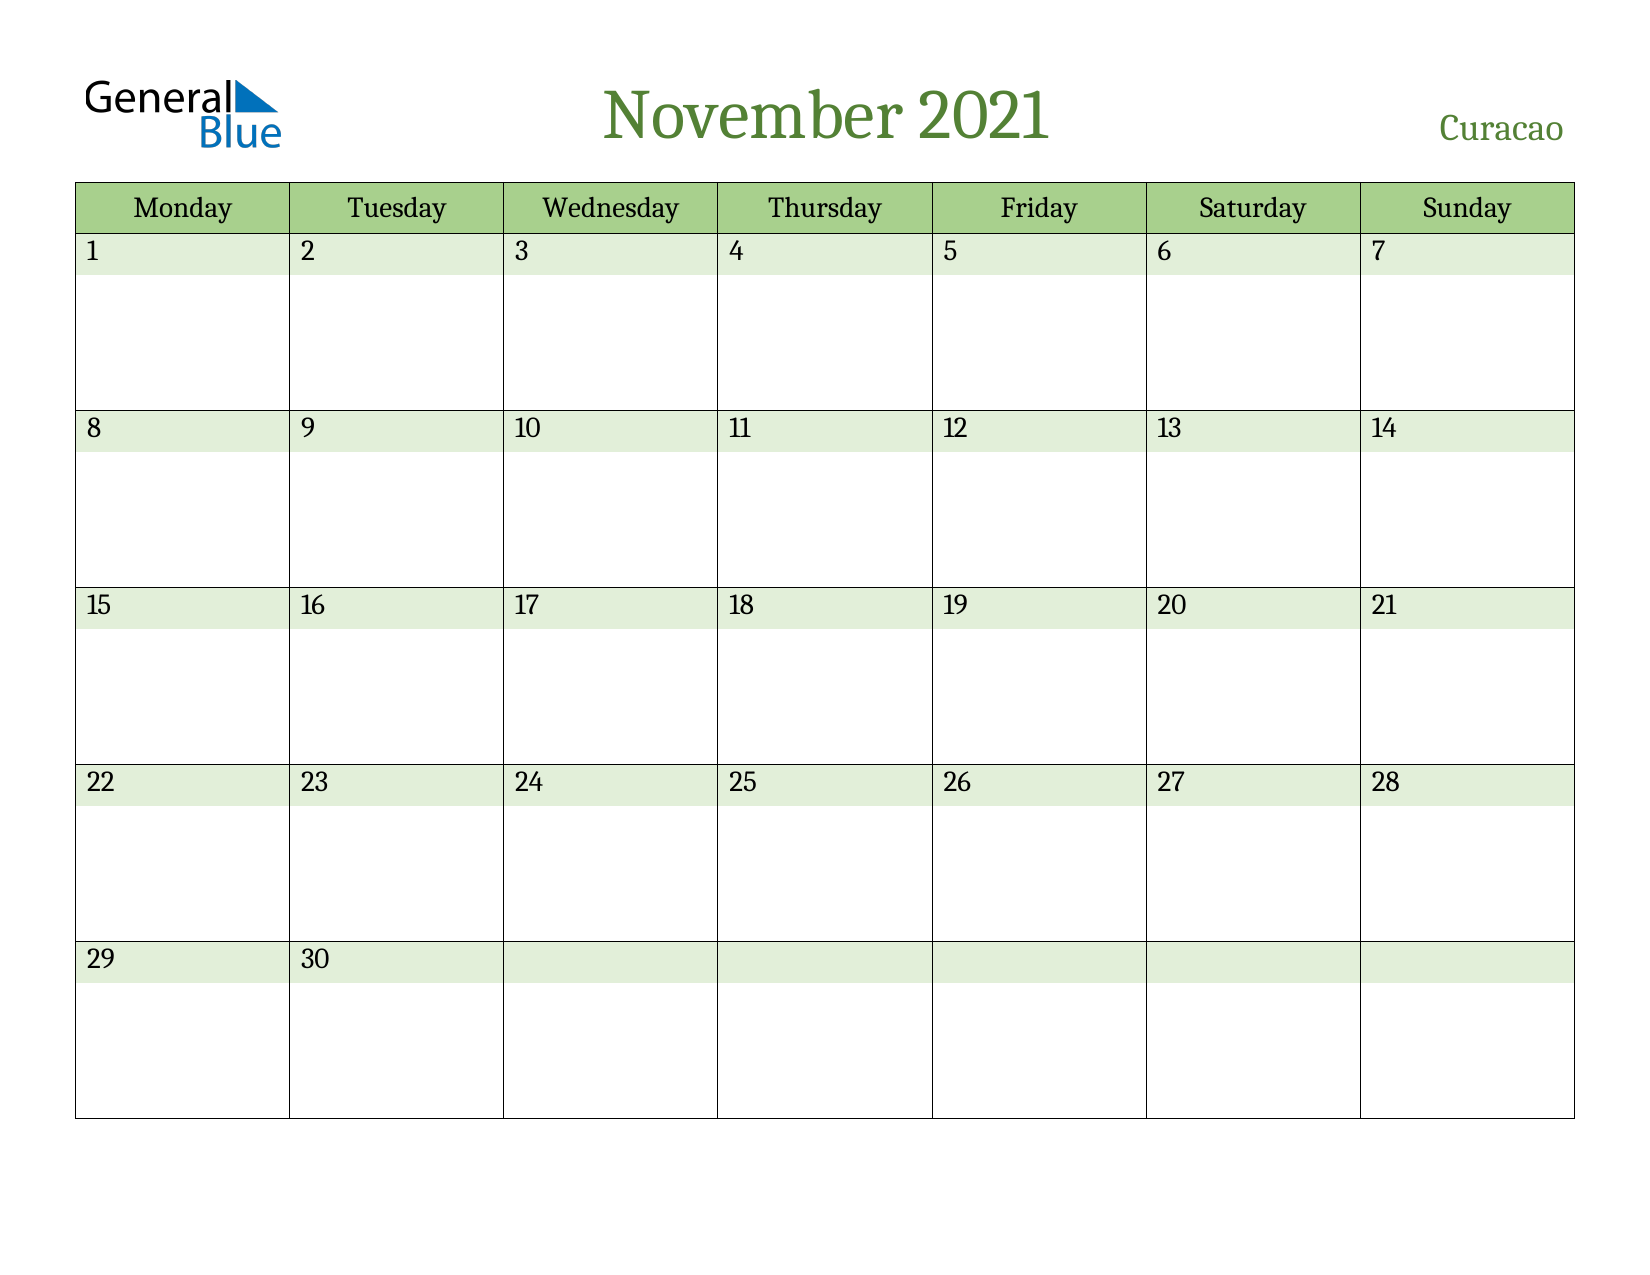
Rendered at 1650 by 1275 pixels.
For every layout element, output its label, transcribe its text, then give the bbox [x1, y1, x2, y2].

table_cell [933, 942, 1146, 983]
table_cell Friday [933, 183, 1146, 233]
table_cell [290, 629, 503, 764]
table_cell Sunday [1361, 183, 1574, 233]
table_cell [718, 629, 932, 764]
table_cell [504, 942, 717, 983]
table_cell [1361, 806, 1574, 941]
table_cell 3 [504, 234, 717, 275]
table_cell [290, 983, 503, 1118]
table_cell [76, 983, 289, 1118]
table_cell 1 [76, 234, 289, 275]
table_cell 21 [1361, 588, 1574, 629]
table_cell 15 [76, 588, 289, 629]
table_cell [718, 806, 932, 941]
table_cell 20 [1147, 588, 1360, 629]
table_cell Saturday [1147, 183, 1360, 233]
table_cell [718, 275, 932, 410]
table_cell 30 [290, 942, 503, 983]
picture [86, 80, 281, 148]
table_cell [290, 806, 503, 941]
table_cell [290, 275, 503, 410]
table_header [76, 75, 503, 182]
table_cell 11 [718, 411, 932, 452]
table_cell 5 [933, 234, 1146, 275]
table_cell 13 [1147, 411, 1360, 452]
table_header November 2021 [504, 75, 1146, 182]
table_cell 23 [290, 765, 503, 806]
table_cell [1147, 983, 1360, 1118]
table_cell [1147, 629, 1360, 764]
table_cell 29 [76, 942, 289, 983]
table_cell [290, 452, 503, 587]
table_cell [1361, 983, 1574, 1118]
table_cell 8 [76, 411, 289, 452]
table_cell [1361, 629, 1574, 764]
table_cell 19 [933, 588, 1146, 629]
table_cell 2 [290, 234, 503, 275]
table_cell 4 [718, 234, 932, 275]
table_cell 27 [1147, 765, 1360, 806]
table_cell 24 [504, 765, 717, 806]
table_cell [933, 629, 1146, 764]
table_cell [933, 275, 1146, 410]
table_cell 16 [290, 588, 503, 629]
table_cell [718, 452, 932, 587]
table_cell [504, 452, 717, 587]
table_cell 28 [1361, 765, 1574, 806]
table_cell [718, 983, 932, 1118]
table_cell [76, 629, 289, 764]
table_cell 7 [1361, 234, 1574, 275]
table_cell 22 [76, 765, 289, 806]
table_cell 18 [718, 588, 932, 629]
table_cell 9 [290, 411, 503, 452]
table_cell Thursday [718, 183, 932, 233]
table_header Curacao [1146, 75, 1574, 182]
table_cell [76, 275, 289, 410]
table_cell [504, 629, 717, 764]
table_cell Monday [76, 183, 289, 233]
table_cell 6 [1147, 234, 1360, 275]
table_cell [504, 983, 717, 1118]
table_cell 25 [718, 765, 932, 806]
table_cell [1147, 275, 1360, 410]
table_cell [933, 452, 1146, 587]
table_cell [1147, 452, 1360, 587]
table_cell [76, 806, 289, 941]
table_cell [76, 452, 289, 587]
table_cell 17 [504, 588, 717, 629]
table_cell Wednesday [504, 183, 717, 233]
table_cell 10 [504, 411, 717, 452]
table_cell [1147, 942, 1360, 983]
table_cell [504, 275, 717, 410]
table_cell [718, 942, 932, 983]
table_cell [1361, 275, 1574, 410]
table_cell 12 [933, 411, 1146, 452]
table_cell Tuesday [290, 183, 503, 233]
table_cell [504, 806, 717, 941]
table_cell [1361, 942, 1574, 983]
table_cell [1147, 806, 1360, 941]
table_cell 26 [933, 765, 1146, 806]
table_cell [933, 806, 1146, 941]
table_cell [933, 983, 1146, 1118]
table_cell 14 [1361, 411, 1574, 452]
table_cell [1361, 452, 1574, 587]
